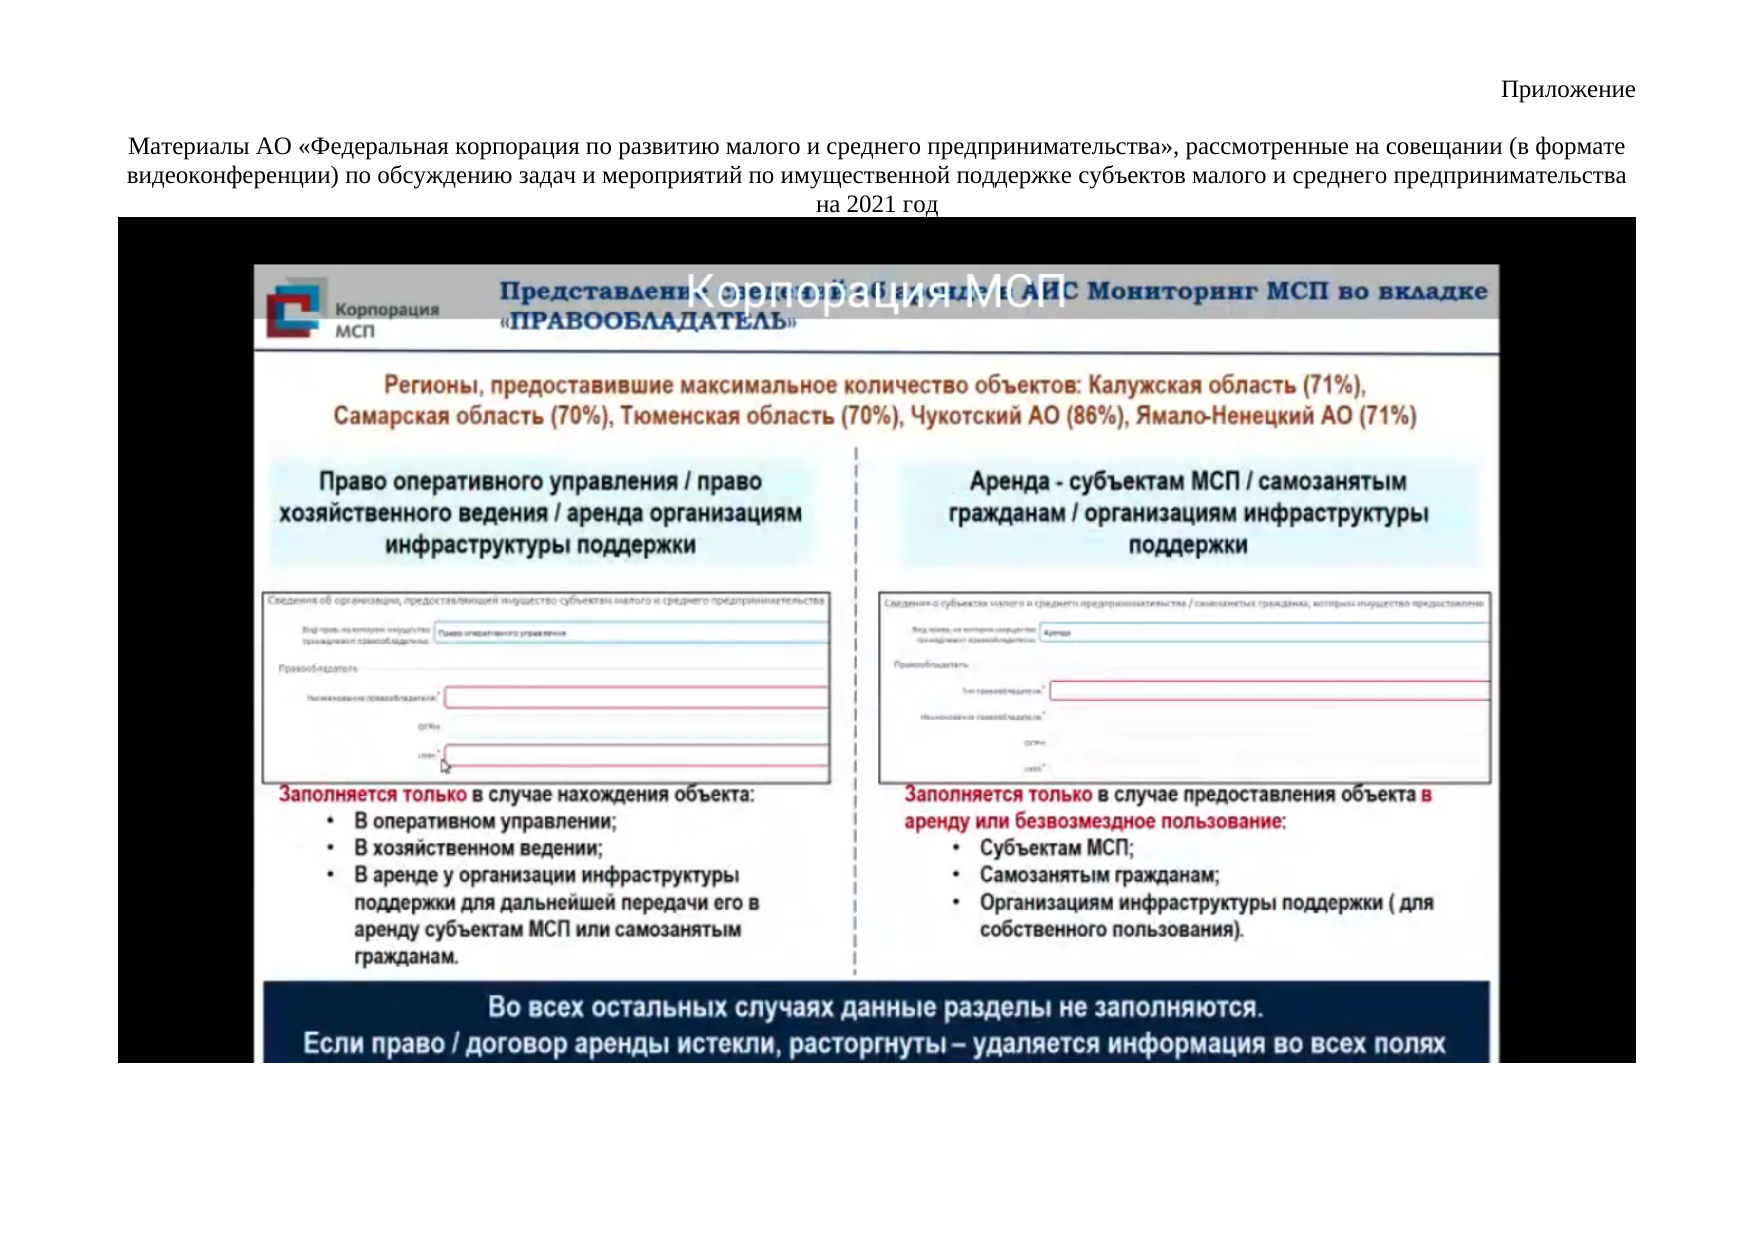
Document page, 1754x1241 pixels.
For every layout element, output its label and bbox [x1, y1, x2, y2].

picture [118, 217, 1636, 1063]
